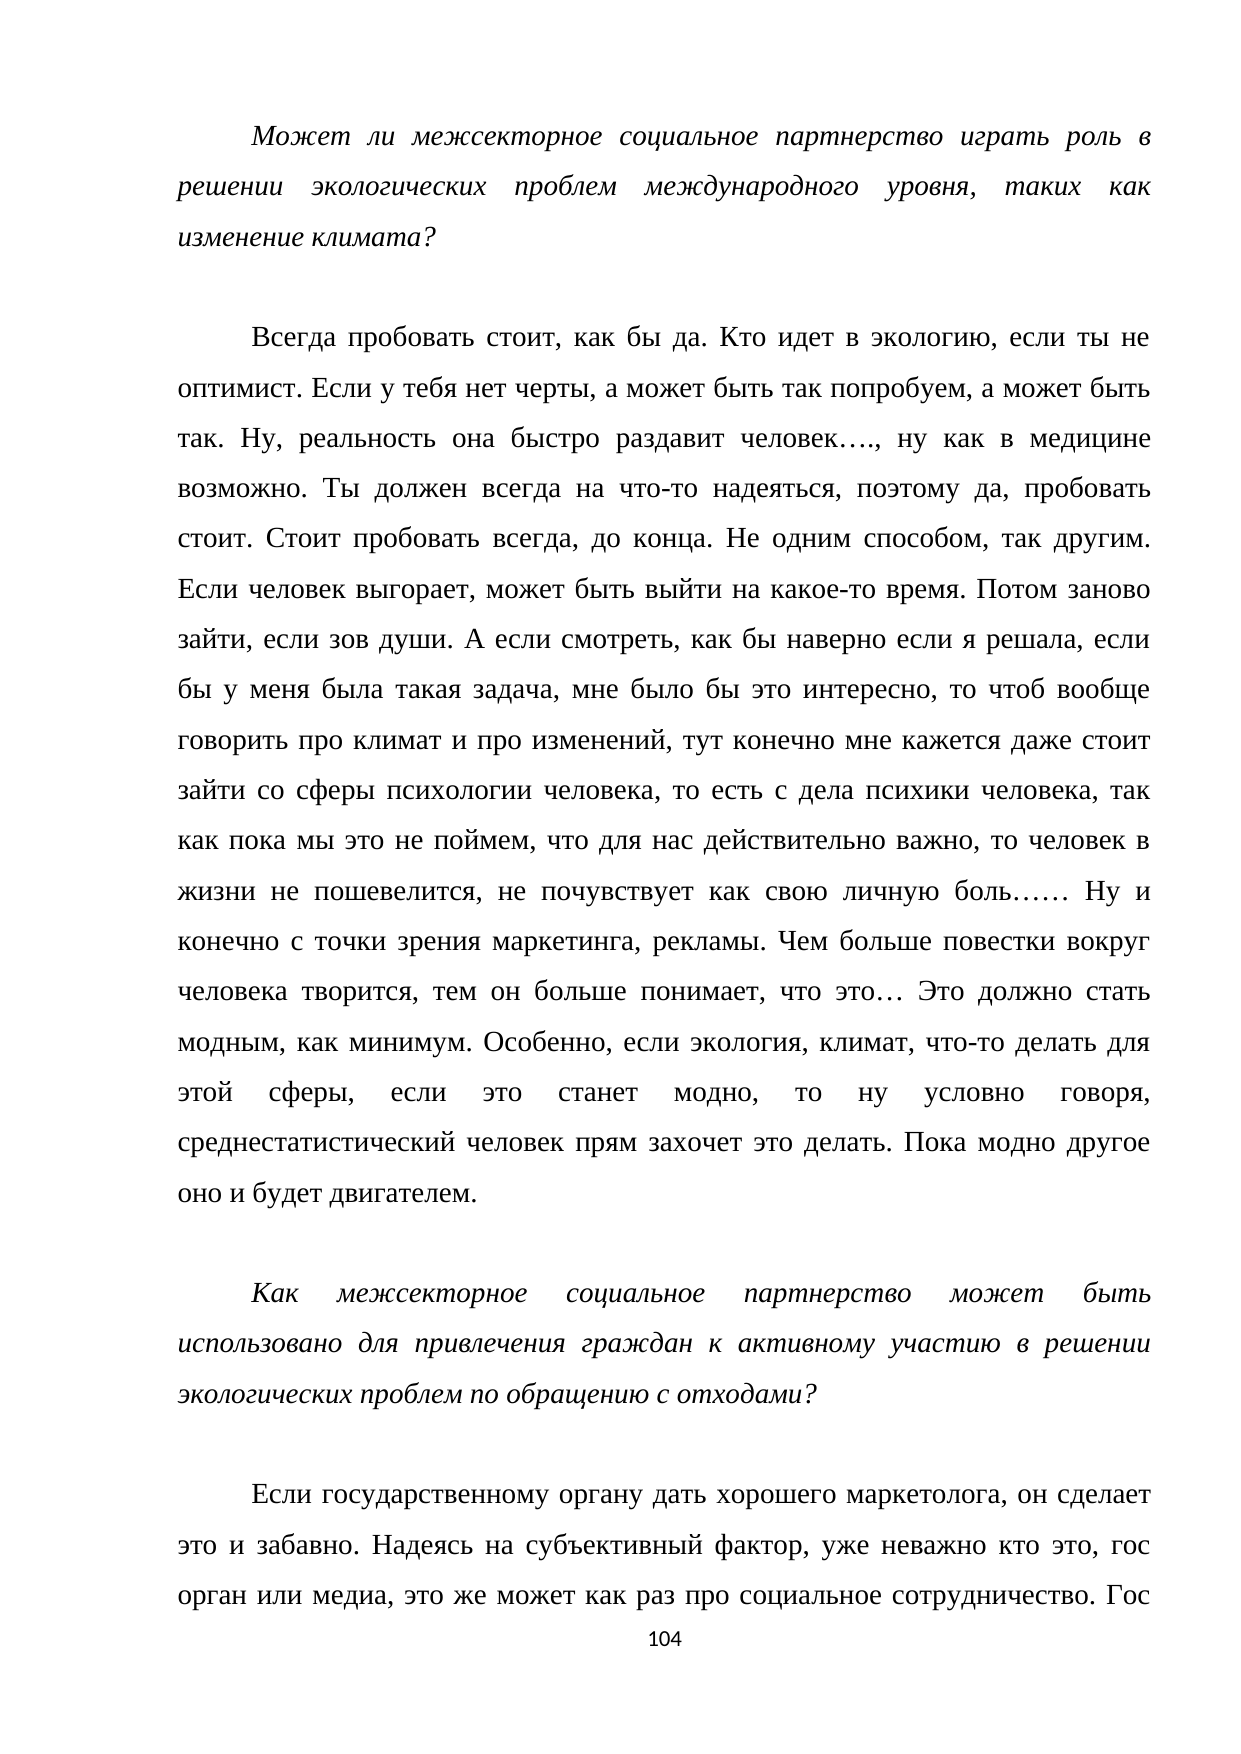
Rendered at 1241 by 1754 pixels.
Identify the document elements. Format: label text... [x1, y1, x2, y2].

list Как межсекторное социальное партнерство может быть использовано для привлечения граждан к активному участию в решении экологических проблем по обращению с отходами? [177, 1275, 1152, 1409]
text Всегда пробовать стоит, как бы да. Кто идет в экологию, если ты не оптимист. Если у тебя нет черты, а может быть так попробуем, а может быть так. Ну, реальность она быстро раздавит человек…., ну как в медицине возможно. Ты должен всегда на что-то надеяться, поэтому да, пробовать стоит. Стоит пробовать всегда, до конца. Не одним способом, так другим. Если человек выгорает, может быть выйти на какое-то время. Потом заново зайти, если зов души. А если смотреть, как бы наверно если я решала, если бы у меня была такая задача, мне было бы это интересно, то чтоб вообще говорить про климат и про изменений, тут конечно мне кажется даже стоит зайти со сферы психологии человека, то есть с дела психики человека, так как пока мы это не поймем, что для нас действительно важно, то человек в жизни не пошевелится, не почувствует как свою личную боль…… Ну и конечно с точки зрения маркетинга, рекламы. Чем больше повестки вокруг человека творится, тем он больше понимает, что это… Это должно стать модным, как минимум. Особенно, если экология, климат, что-то делать для этой сферы, если это станет модно, то ну условно говоря, среднестатистический человек прям захочет это делать. Пока модно другое оно и будет двигателем. [177, 319, 1152, 1208]
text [177, 1477, 1152, 1611]
list Может ли межсекторное социальное партнерство играть роль в решении экологических проблем международного уровня, таких как изменение климата? [177, 118, 1152, 252]
